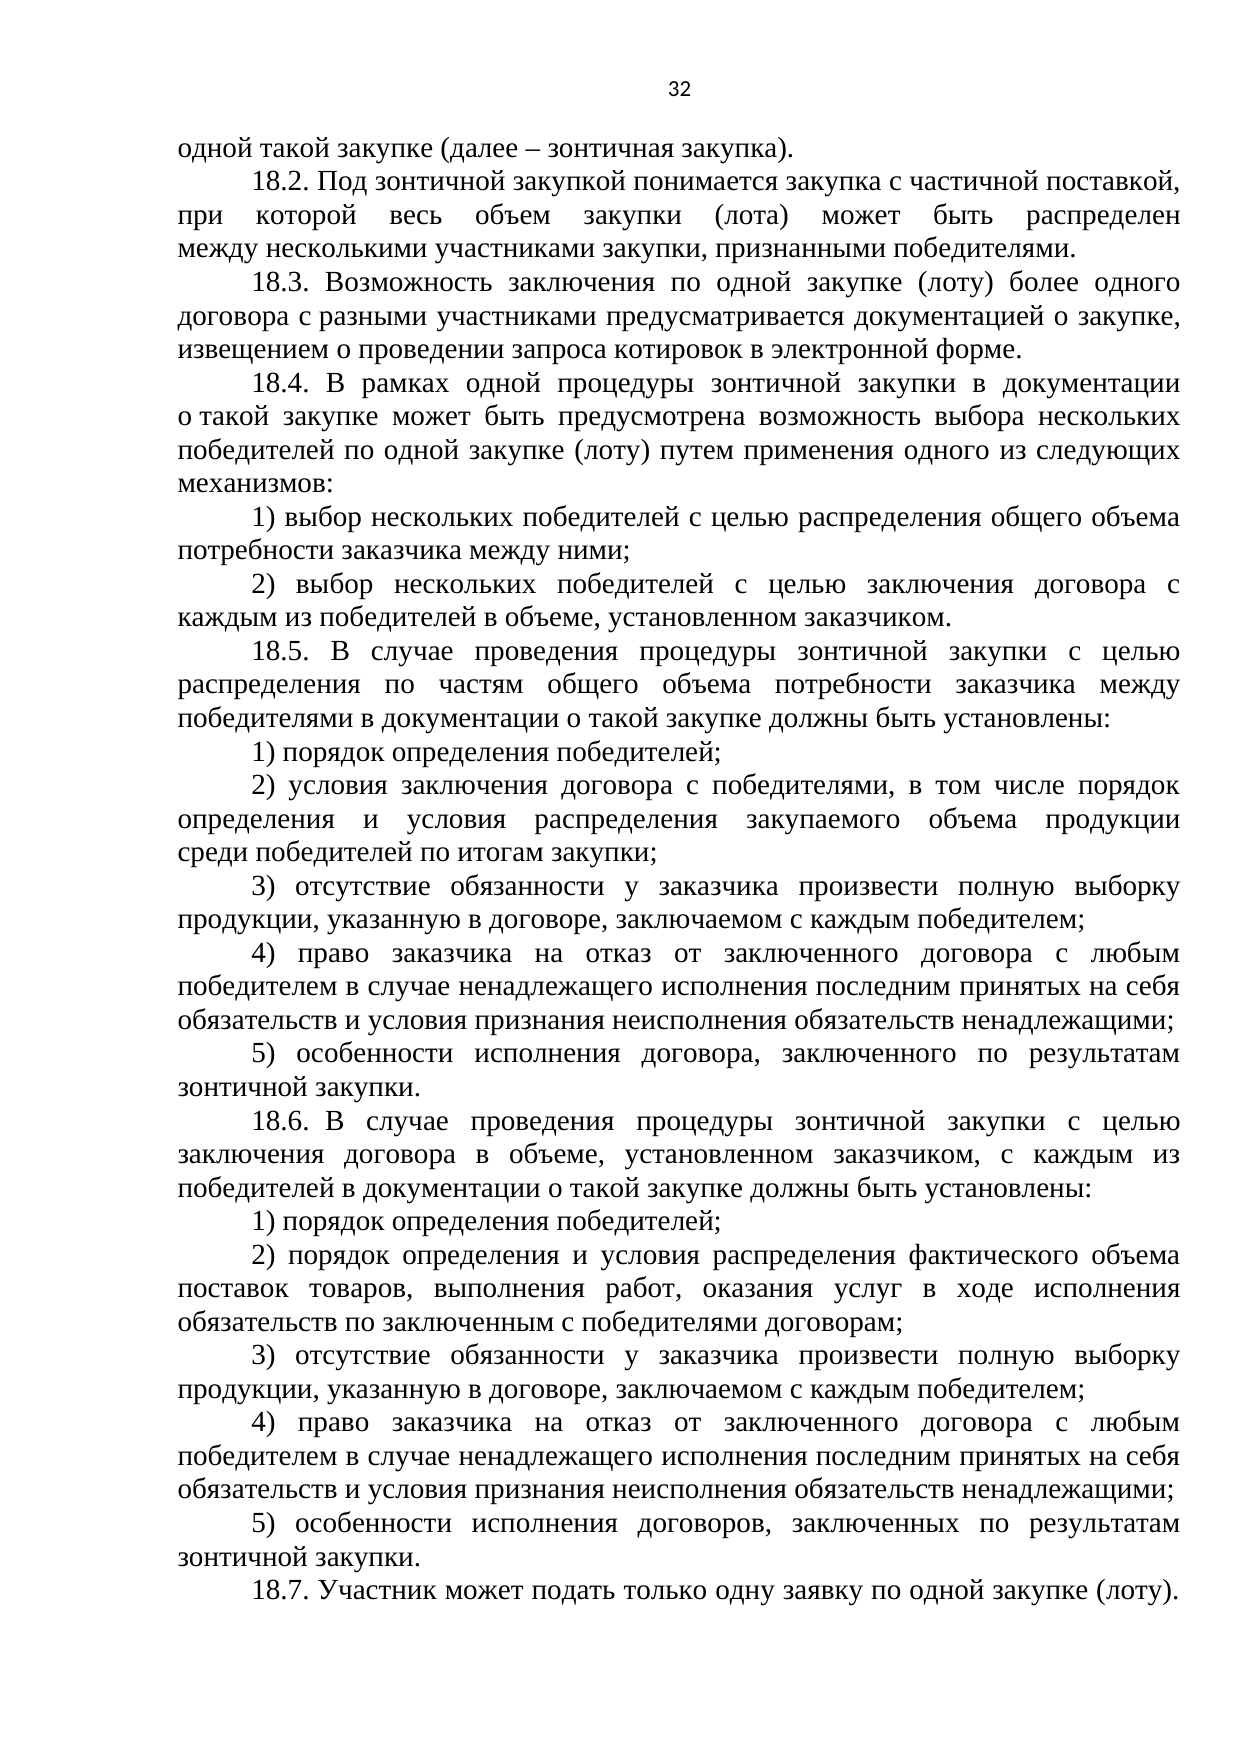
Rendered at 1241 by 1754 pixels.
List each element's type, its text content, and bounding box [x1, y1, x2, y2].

text 3) отсутствие обязанности у заказчика произвести полную выборку продукции, указанную в договоре, заключаемом с каждым победителем; [177, 868, 1181, 935]
text 4) право заказчика на отказ от заключенного договора с любым победителем в случае ненадлежащего исполнения последним принятых на себя обязательств и условия признания неисполнения обязательств ненадлежащими; [177, 935, 1181, 1036]
text 18.3. Возможность заключения по одной закупке (лоту) более одного договора с разными участниками предусматривается документацией о закупке, извещением о проведении запроса котировок в электронной форме. [177, 264, 1181, 365]
text 3) отсутствие обязанности у заказчика произвести полную выборку продукции, указанную в договоре, заключаемом с каждым победителем; [177, 1337, 1181, 1404]
text 4) право заказчика на отказ от заключенного договора с любым победителем в случае ненадлежащего исполнения последним принятых на себя обязательств и условия признания неисполнения обязательств ненадлежащими; [177, 1404, 1181, 1505]
text 2) порядок определения и условия распределения фактического объема поставок товаров, выполнения работ, оказания услуг в ходе исполнения обязательств по заключенным с победителями договорам; [177, 1237, 1181, 1337]
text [177, 1572, 1181, 1606]
text 1) порядок определения победителей; [177, 734, 1181, 767]
text 18.2. Под зонтичной закупкой понимается закупка с частичной поставкой, при которой весь объем закупки (лота) может быть распределен между несколькими участниками закупки, признанными победителями. [177, 163, 1181, 264]
text 18.6. В случае проведения процедуры зонтичной закупки с целью заключения договора в объеме, установленном заказчиком, с каждым из победителей в документации о такой закупке должны быть установлены: [177, 1103, 1181, 1203]
text 1) порядок определения победителей; [177, 1203, 1181, 1237]
text 1) выбор нескольких победителей с целью распределения общего объема потребности заказчика между ними; [177, 499, 1181, 566]
text 2) условия заключения договора с победителями, в том числе порядок определения и условия распределения закупаемого объема продукции среди победителей по итогам закупки; [177, 767, 1181, 868]
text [177, 130, 1181, 163]
text 5) особенности исполнения договора, заключенного по результатам зонтичной закупки. [177, 1036, 1181, 1103]
text 18.5. В случае проведения процедуры зонтичной закупки с целью распределения по частям общего объема потребности заказчика между победителями в документации о такой закупке должны быть установлены: [177, 633, 1181, 734]
text 5) особенности исполнения договоров, заключенных по результатам зонтичной закупки. [177, 1505, 1181, 1572]
text 18.4. В рамках одной процедуры зонтичной закупки в документации о такой закупке может быть предусмотрена возможность выбора нескольких победителей по одной закупке (лоту) путем применения одного из следующих механизмов: [177, 365, 1181, 499]
text 2) выбор нескольких победителей с целью заключения договора с каждым из победителей в объеме, установленном заказчиком. [177, 566, 1181, 633]
